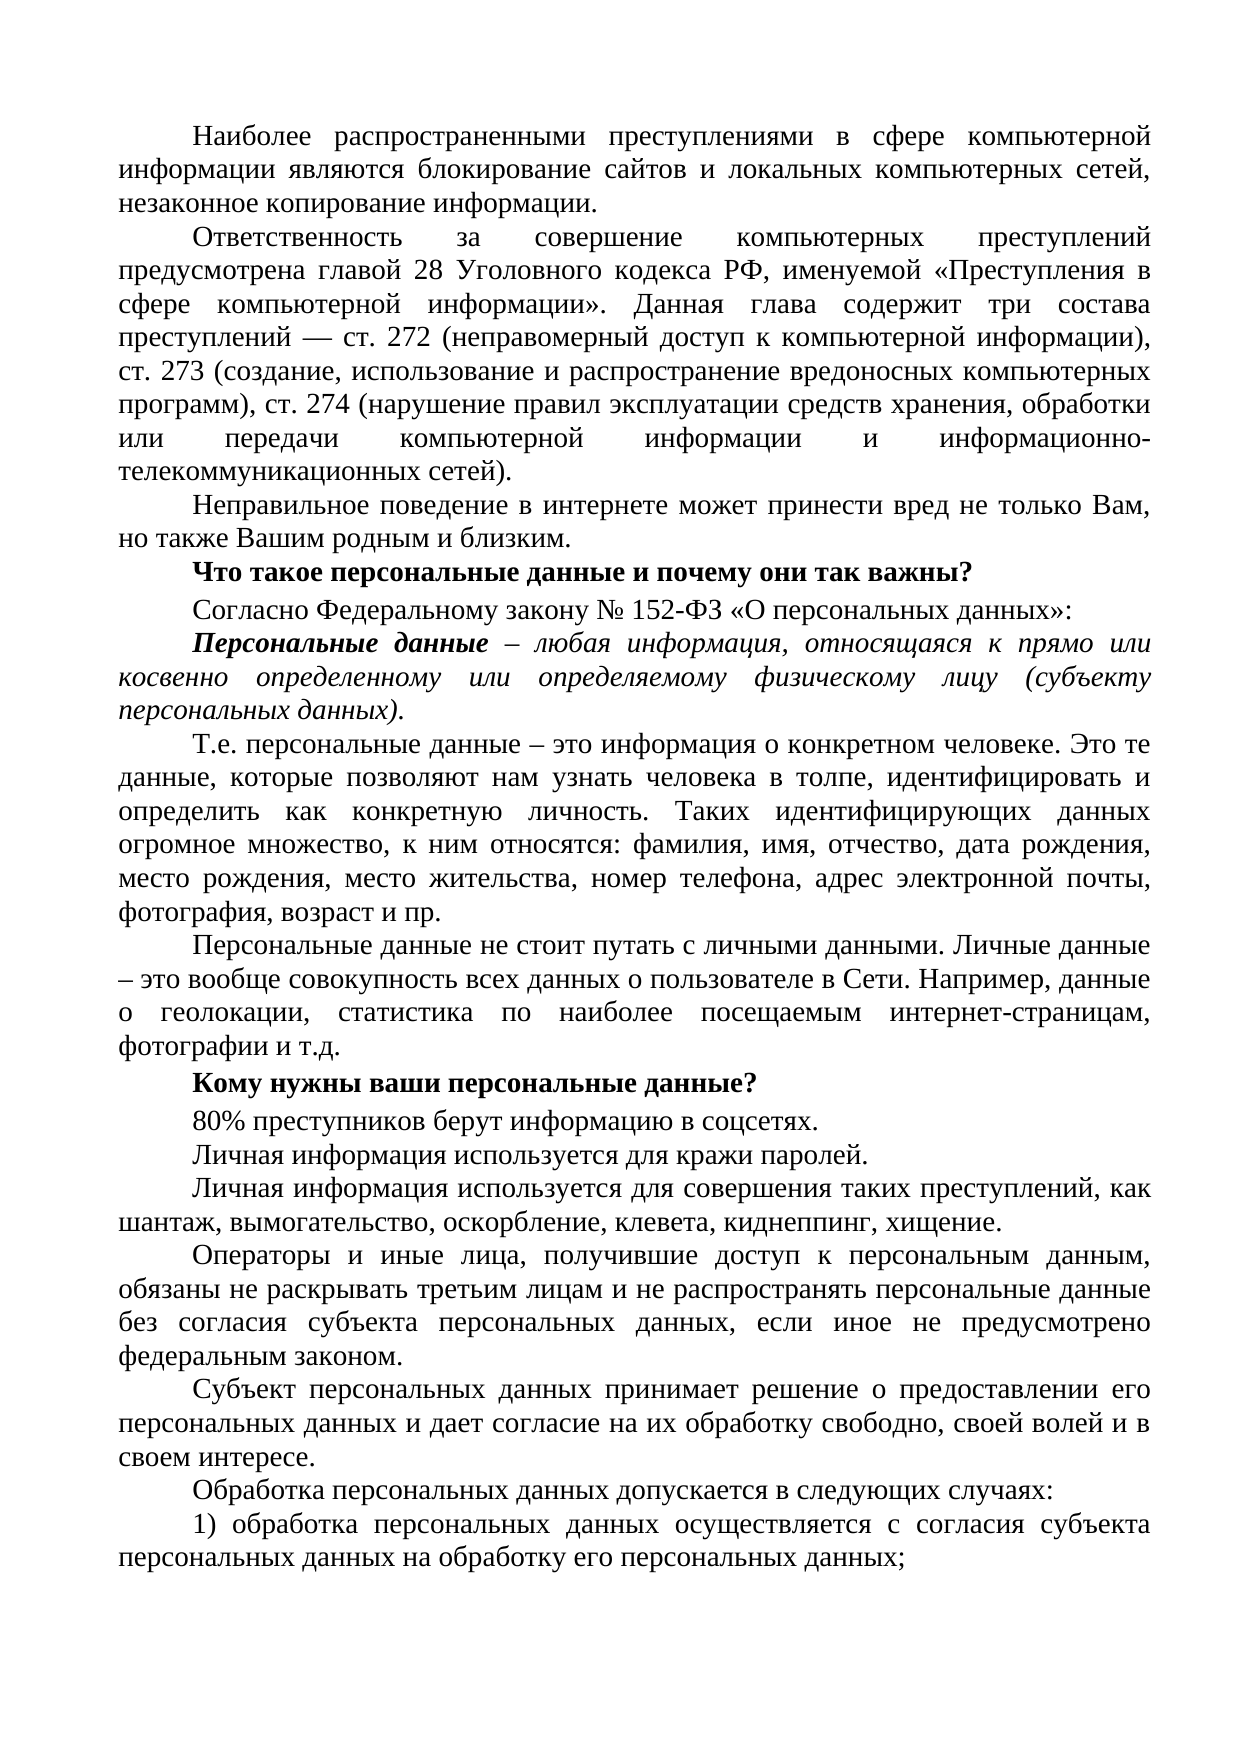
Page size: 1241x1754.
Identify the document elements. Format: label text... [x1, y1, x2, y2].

text Т.е. персональные данные – это информация о конкретном человеке. Это те данные, которые позволяют нам узнать человека в толпе, идентифицировать и определить как конкретную личность. Таких идентифицирующих данных огромное множество, к ним относятся: фамилия, имя, отчество, дата рождения, место рождения, место жительства, номер телефона, адрес электронной почты, фотография, возраст и пр. [118, 726, 1152, 927]
text Субъект персональных данных принимает решение о предоставлении его персональных данных и дает согласие на их обработку свободно, своей волей и в своем интересе. [118, 1372, 1152, 1472]
text Кому нужны ваши персональные данные? [118, 1066, 1152, 1099]
text Обработка персональных данных допускается в следующих случаях: [118, 1472, 1152, 1506]
text Персональные данные – любая информация, относящаяся к прямо или косвенно определенному или определяемому физическому лицу (субъекту персональных данных). [118, 625, 1152, 726]
text Операторы и иные лица, получившие доступ к персональным данным, обязаны не раскрывать третьим лицам и не распространять персональные данные без согласия субъекта персональных данных, если иное не предусмотрено федеральным законом. [118, 1237, 1152, 1372]
text Персональные данные не стоит путать с личными данными. Личные данные – это вообще совокупность всех данных о пользователе в Сети. Например, данные о геолокации, статистика по наиболее посещаемым интернет-страницам, фотографии и т.д. [118, 927, 1152, 1061]
text Личная информация используется для совершения таких преступлений, как шантаж, вымогательство, оскорбление, клевета, киднеппинг, хищение. [118, 1170, 1152, 1237]
text Личная информация используется для кражи паролей. [192, 1137, 1152, 1170]
text Наиболее распространенными преступлениями в сфере компьютерной информации являются блокирование сайтов и локальных компьютерных сетей, незаконное копирование информации. [118, 118, 1152, 219]
text Что такое персональные данные и почему они так важны? [118, 554, 1152, 588]
text Неправильное поведение в интернете может принести вред не только Вам, но также Вашим родным и близким. [118, 487, 1152, 554]
text Согласно Федеральному закону № 152-ФЗ «О персональных данных»: [118, 592, 1152, 625]
text 80% преступников берут информацию в соцсетях. [192, 1103, 1152, 1137]
text Ответственность за совершение компьютерных преступлений предусмотрена главой 28 Уголовного кодекса РФ, именуемой «Преступления в сфере компьютерной информации». Данная глава содержит три состава преступлений — ст. 272 (неправомерный доступ к компьютерной информации), ст. 273 (создание, использование и распространение вредоносных компьютерных программ), ст. 274 (нарушение правил эксплуатации средств хранения, обработки или передачи компьютерной информации и информационно-телекоммуникационных сетей). [118, 219, 1152, 487]
text 1) обработка персональных данных осуществляется с согласия субъекта персональных данных на обработку его персональных данных; [118, 1506, 1152, 1573]
